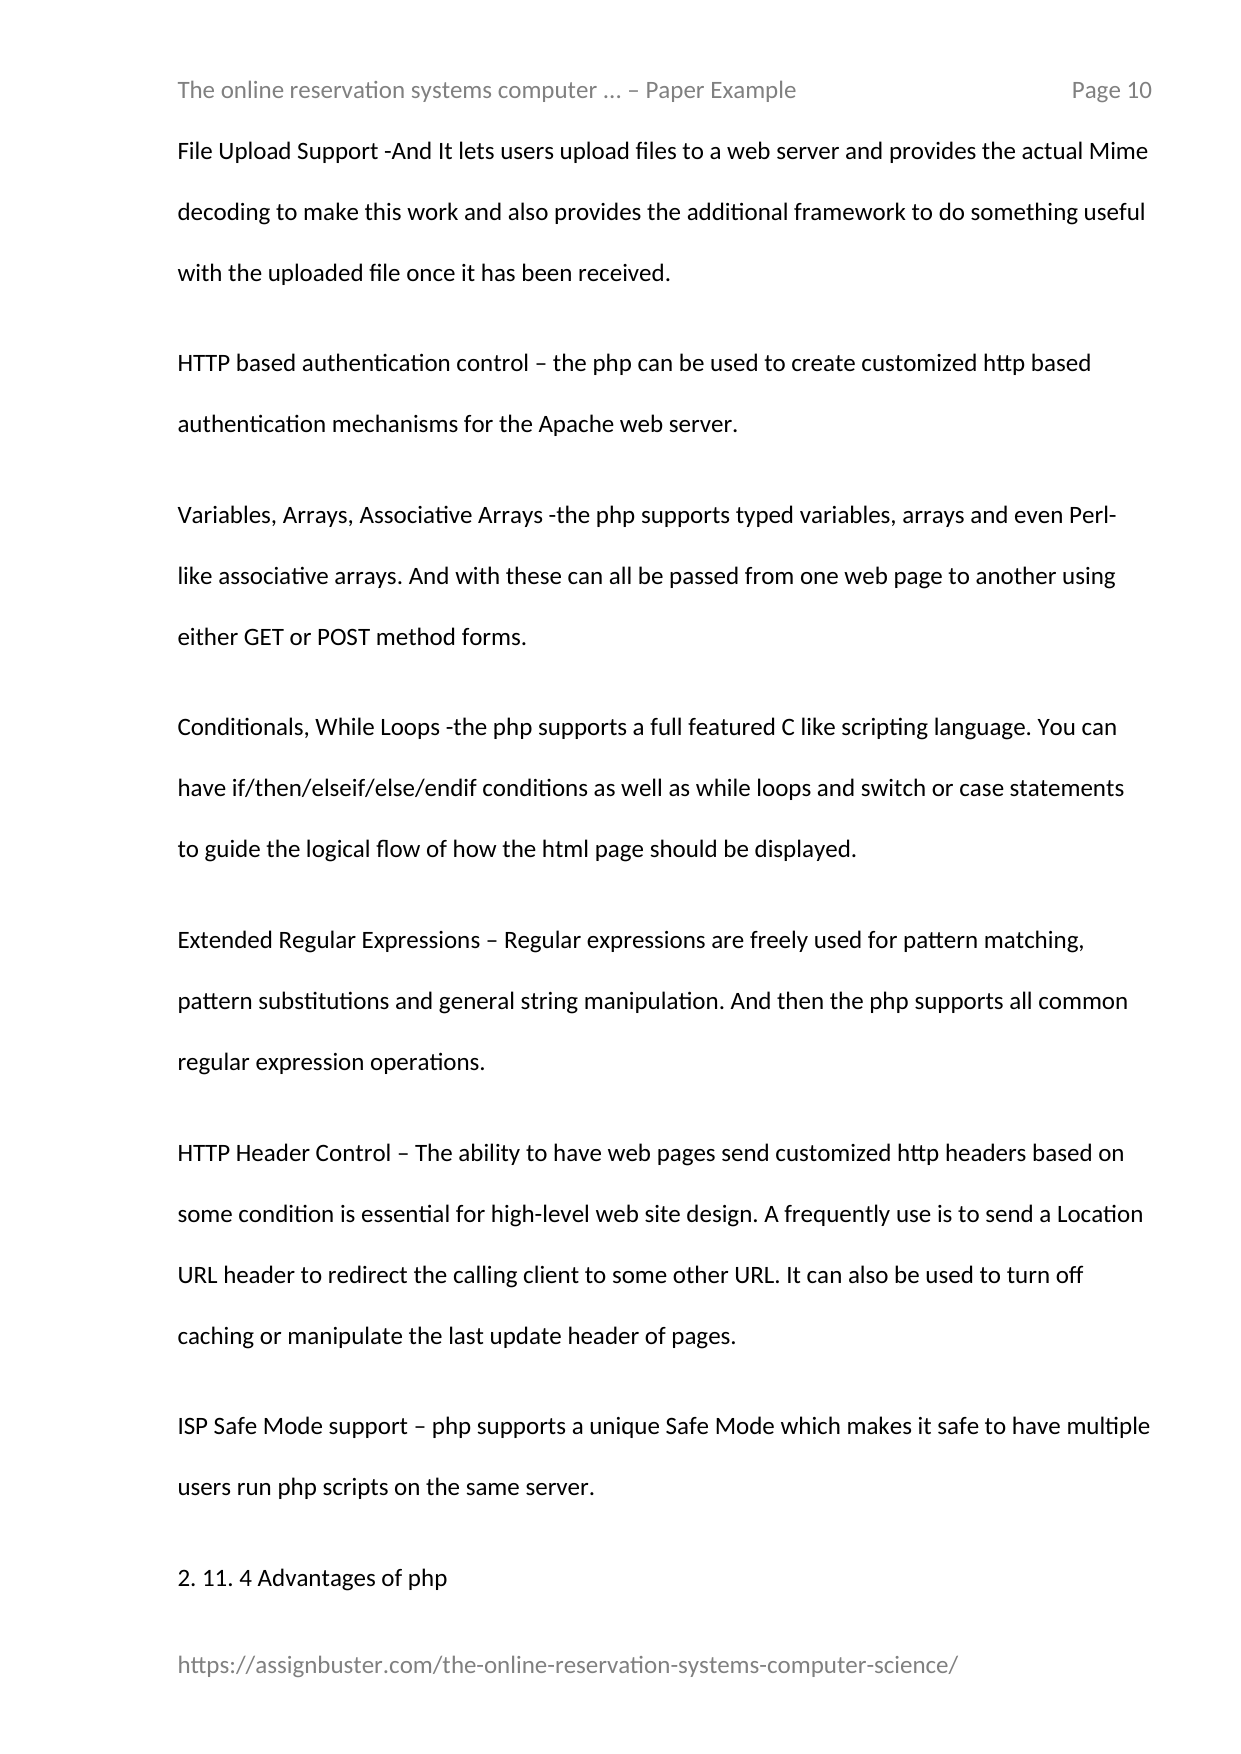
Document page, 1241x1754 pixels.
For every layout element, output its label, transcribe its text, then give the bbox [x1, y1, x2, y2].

text Extended Regular Expressions – Regular expressions are freely used for pattern matching, pattern substitutions and general string manipulation. And then the php supports all common regular expression operations. [177, 924, 1152, 1077]
text File Upload Support -And It lets users upload files to a web server and provides the actual Mime decoding to make this work and also provides the additional framework to do something useful with the uploaded file once it has been received. [177, 135, 1152, 287]
text HTTP based authentication control – the php can be used to create customized http based authentication mechanisms for the Apache web server. [177, 347, 1152, 439]
text Conditionals, While Loops -the php supports a full featured C like scripting language. You can have if/then/elseif/else/endif conditions as well as while loops and switch or case statements to guide the logical flow of how the html page should be displayed. [177, 712, 1152, 864]
text Variables, Arrays, Associative Arrays -the php supports typed variables, arrays and even Perl-like associative arrays. And with these can all be passed from one web page to another using either GET or POST method forms. [177, 499, 1152, 652]
text 2. 11. 4 Advantages of php [177, 1562, 1152, 1592]
text HTTP Header Control – The ability to have web pages send customized http headers based on some condition is essential for high-level web site design. A frequently use is to send a Location URL header to redirect the calling client to some other URL. It can also be used to turn off caching or manipulate the last update header of pages. [177, 1137, 1152, 1350]
text ISP Safe Mode support – php supports a unique Safe Mode which makes it safe to have multiple users run php scripts on the same server. [177, 1410, 1152, 1502]
